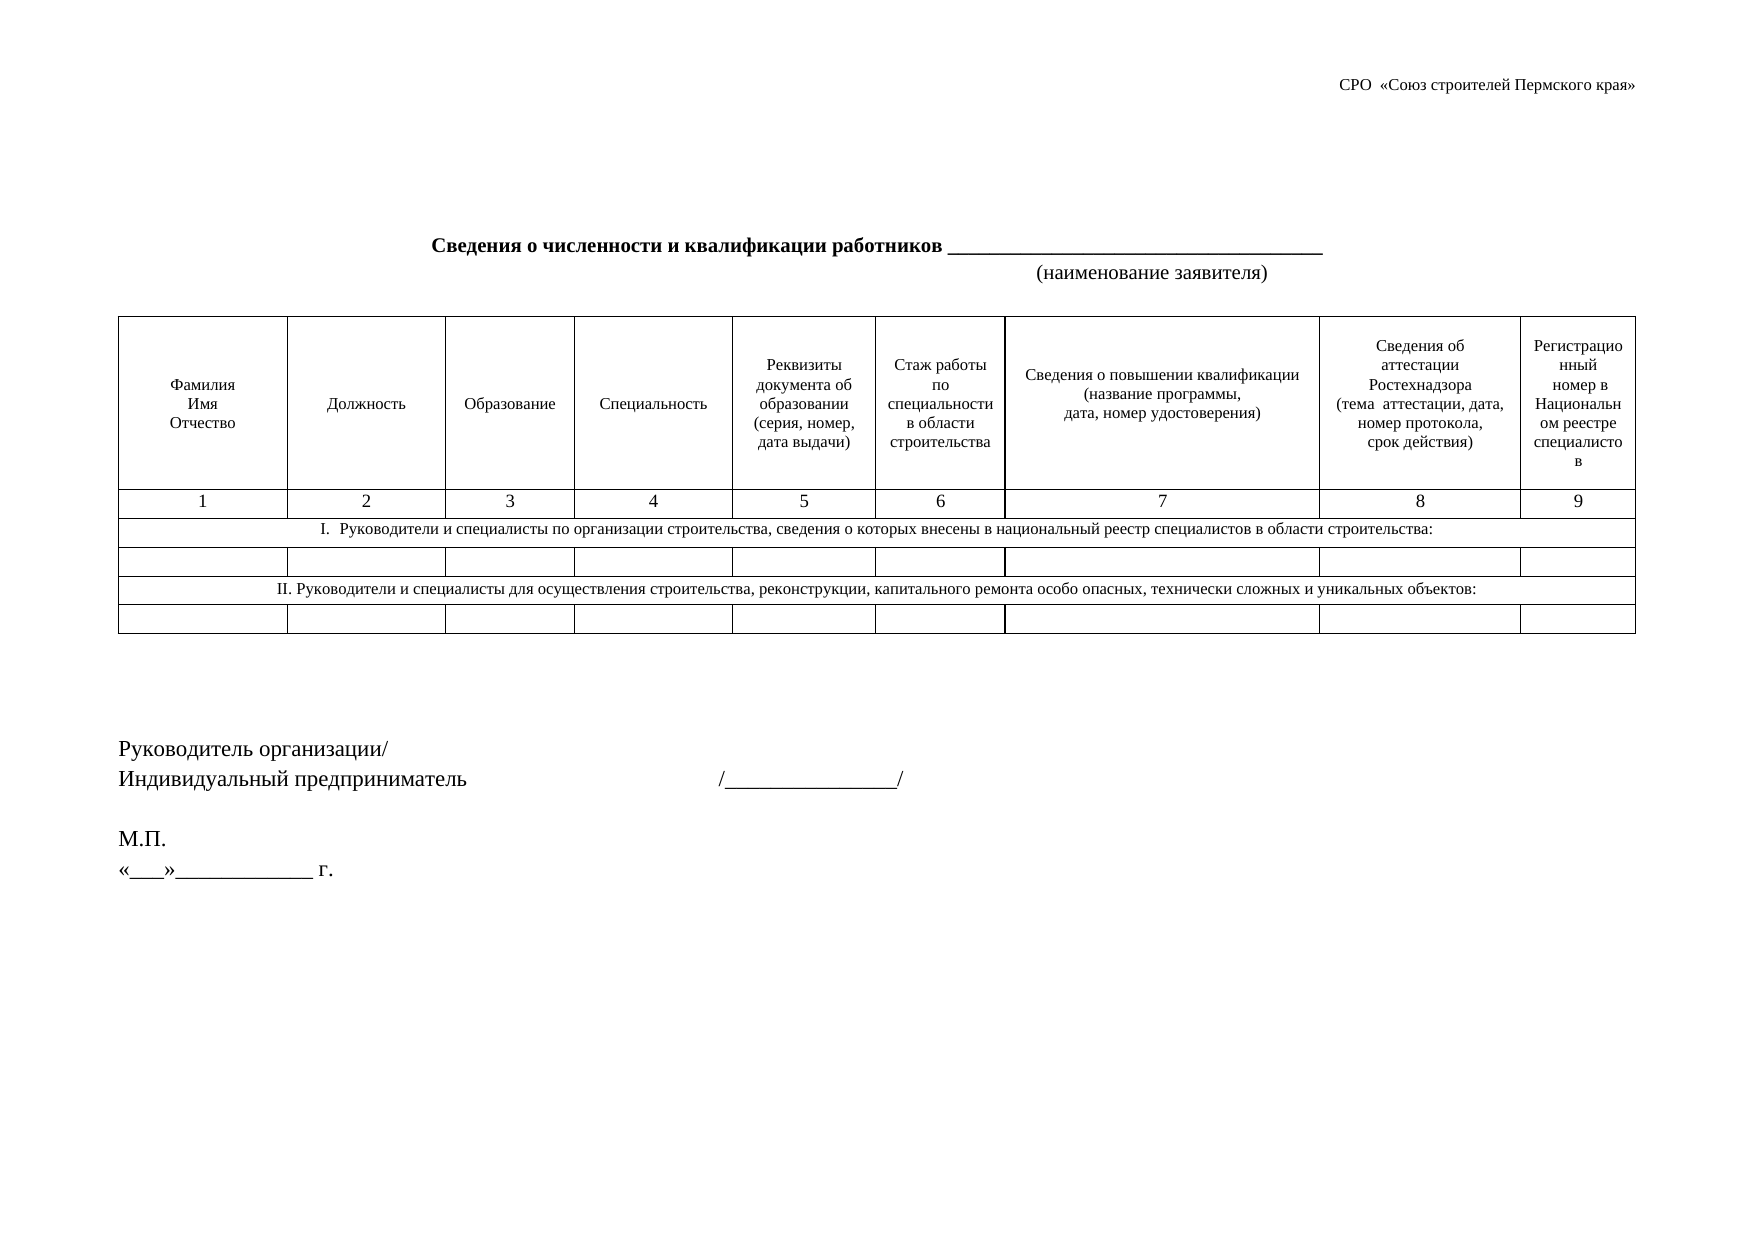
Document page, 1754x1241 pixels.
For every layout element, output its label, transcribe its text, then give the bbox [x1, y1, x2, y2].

table_cell [733, 548, 875, 576]
table_cell 8 [1320, 490, 1520, 518]
text М.П. [118, 825, 1607, 852]
table_cell 6 [876, 490, 1004, 518]
text Сведения о численности и квалификации работников ____________________________________ [118, 233, 1636, 257]
table_cell [288, 605, 445, 633]
table_cell [1521, 548, 1635, 576]
text (наименование заявителя) [118, 260, 1636, 284]
table_cell [1006, 605, 1319, 633]
table_cell [446, 548, 574, 576]
table_header Стаж работы по специальности в области строительства [876, 317, 1004, 489]
table_cell 3 [446, 490, 574, 518]
table_header Образование [446, 317, 574, 489]
table_cell 4 [575, 490, 732, 518]
table_cell 1 [119, 490, 287, 518]
text «___»____________ г. [118, 855, 1607, 882]
table_cell [575, 548, 732, 576]
table_header Сведения о повышении квалификации (название программы, дата, номер удостоверения) [1006, 317, 1319, 489]
table_cell [1521, 605, 1635, 633]
table_header Специальность [575, 317, 732, 489]
table_header Фамилия Имя Отчество [119, 317, 287, 489]
table_cell [575, 605, 732, 633]
table_cell [119, 605, 287, 633]
table_cell [1006, 548, 1319, 576]
table_cell [1320, 605, 1520, 633]
text Индивидуальный предприниматель /_______________/ [118, 765, 1607, 791]
table_cell 9 [1521, 490, 1635, 518]
table_cell [119, 548, 287, 576]
table_header Реквизиты документа об образовании (серия, номер, дата выдачи) [733, 317, 875, 489]
table_cell I. Руководители и специалисты по организации строительства, сведения о которых внесены в национальный реестр специалистов в области строительства: [119, 519, 1635, 547]
table_cell [876, 605, 1004, 633]
table_header Регистрационный номер в Национальном реестре специалистов [1521, 317, 1635, 489]
table_cell 5 [733, 490, 875, 518]
table_cell [876, 548, 1004, 576]
table_cell [446, 605, 574, 633]
table_cell II. Руководители и специалисты для осуществления строительства, реконструкции, капитального ремонта особо опасных, технически сложных и уникальных объектов: [119, 577, 1635, 604]
table_header Должность [288, 317, 445, 489]
table_cell 7 [1006, 490, 1319, 518]
table_header Сведения об аттестации Ростехнадзора (тема аттестации, дата, номер протокола, срок действия) [1320, 317, 1520, 489]
text Руководитель организации/ [118, 734, 1607, 761]
table_cell 2 [288, 490, 445, 518]
table_cell [733, 605, 875, 633]
table_cell [1320, 548, 1520, 576]
table_cell [288, 548, 445, 576]
